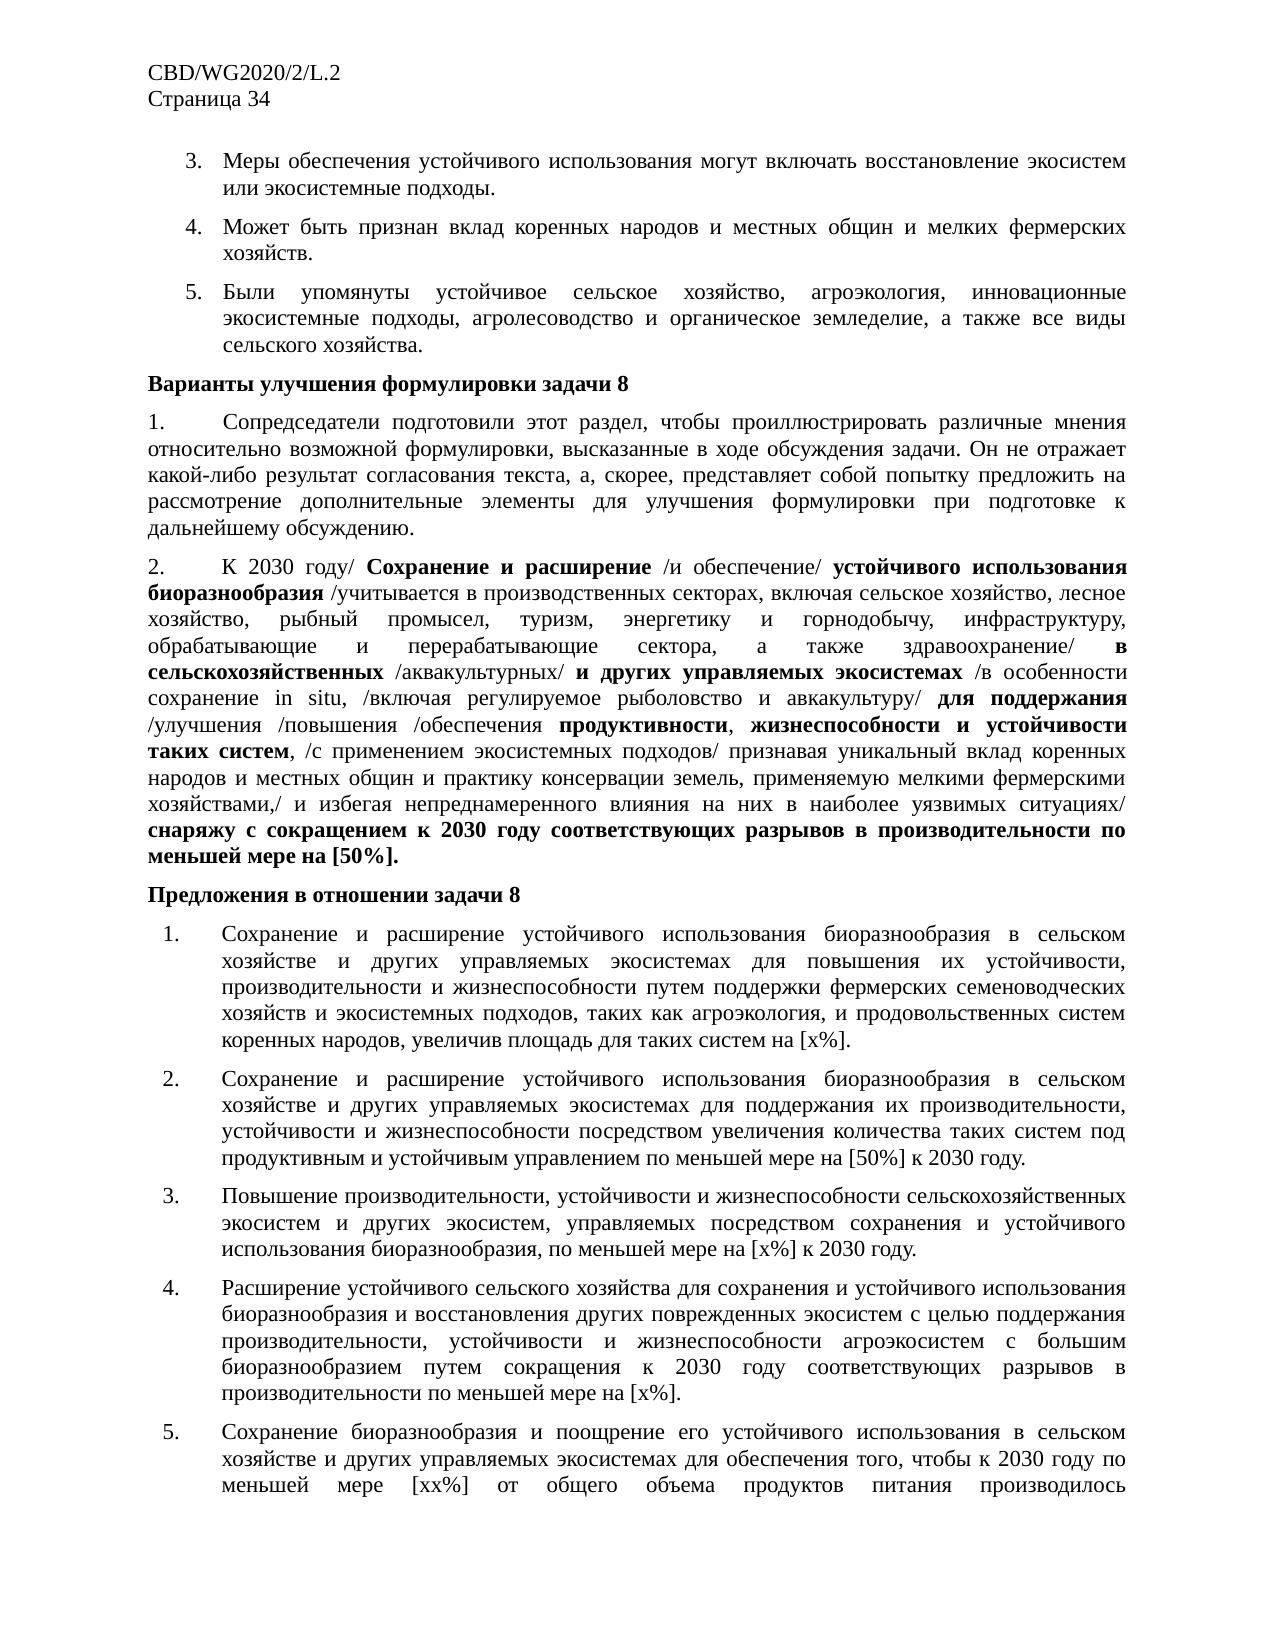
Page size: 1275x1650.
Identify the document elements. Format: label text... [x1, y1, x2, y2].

text 3. Повышение производительности, устойчивости и жизнеспособности сельскохозяйственных экосистем и других экосистем, управляемых посредством сохранения и устойчивого использования биоразнообразия, по меньшей мере на [x%] к 2030 году. [162, 1182, 1127, 1262]
text 4. Расширение устойчивого сельского хозяйства для сохранения и устойчивого использования биоразнообразия и восстановления других поврежденных экосистем с целью поддержания производительности, устойчивости и жизнеспособности агроэкосистем с большим биоразнообразием путем сокращения к 2030 году соответствующих разрывов в производительности по меньшей мере на [x%]. [162, 1274, 1127, 1406]
list Может быть признан вклад коренных народов и местных общин и мелких фермерских хозяйств. [185, 213, 1127, 266]
text 1. Сопредседатели подготовили этот раздел, чтобы проиллюстрировать различные мнения относительно возможной формулировки, высказанные в ходе обсуждения задачи. Он не отражает какой-либо результат согласования текста, а, скорее, представляет собой попытку предложить на рассмотрение дополнительные элементы для улучшения формулировки при подготовке к дальнейшему обсуждению. [148, 408, 1127, 540]
list Меры обеспечения устойчивого использования могут включать восстановление экосистем или экосистемные подходы. [185, 148, 1127, 200]
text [162, 1418, 1127, 1497]
text 2. К 2030 году/ Сохранение и расширение /и обеспечение/ устойчивого использования биоразнообразия /учитывается в производственных секторах, включая сельское хозяйство, лесное хозяйство, рыбный промысел, туризм, энергетику и горнодобычу, инфраструктуру, обрабатывающие и перерабатывающие сектора, а также здравоохранение/ в сельскохозяйственных /аквакультурных/ и других управляемых экосистемах /в особенности сохранение in situ, /включая регулируемое рыболовство и авкакультуру/ для поддержания /улучшения /повышения /обеспечения продуктивности, жизнеспособности и устойчивости таких систем, /с применением экосистемных подходов/ признавая уникальный вклад коренных народов и местных общин и практику консервации земель, применяемую мелкими фермерскими хозяйствами,/ и избегая непреднамеренного влияния на них в наиболее уязвимых ситуациях/ снаряжу с сокращением к 2030 году соответствующих разрывов в производительности по меньшей мере на [50%]. [148, 553, 1127, 869]
text 2. Сохранение и расширение устойчивого использования биоразнообразия в сельском хозяйстве и других управляемых экосистемах для поддержания их производительности, устойчивости и жизнеспособности посредством увеличения количества таких систем под продуктивным и устойчивым управлением по меньшей мере на [50%] к 2030 году. [162, 1064, 1127, 1170]
list Были упомянуты устойчивое сельское хозяйство, агроэкология, инновационные экосистемные подходы, агролесоводство и органическое земледелие, а также все виды сельского хозяйства. [185, 278, 1127, 357]
text 1. Сохранение и расширение устойчивого использования биоразнообразия в сельском хозяйстве и других управляемых экосистемах для повышения их устойчивости, производительности и жизнеспособности путем поддержки фермерских семеноводческих хозяйств и экосистемных подходов, таких как агроэкология, и продовольственных систем коренных народов, увеличив площадь для таких систем на [x%]. [162, 920, 1127, 1052]
list Варианты улучшения формулировки задачи 8 [148, 369, 1127, 396]
list Предложения в отношении задачи 8 [148, 881, 1127, 908]
